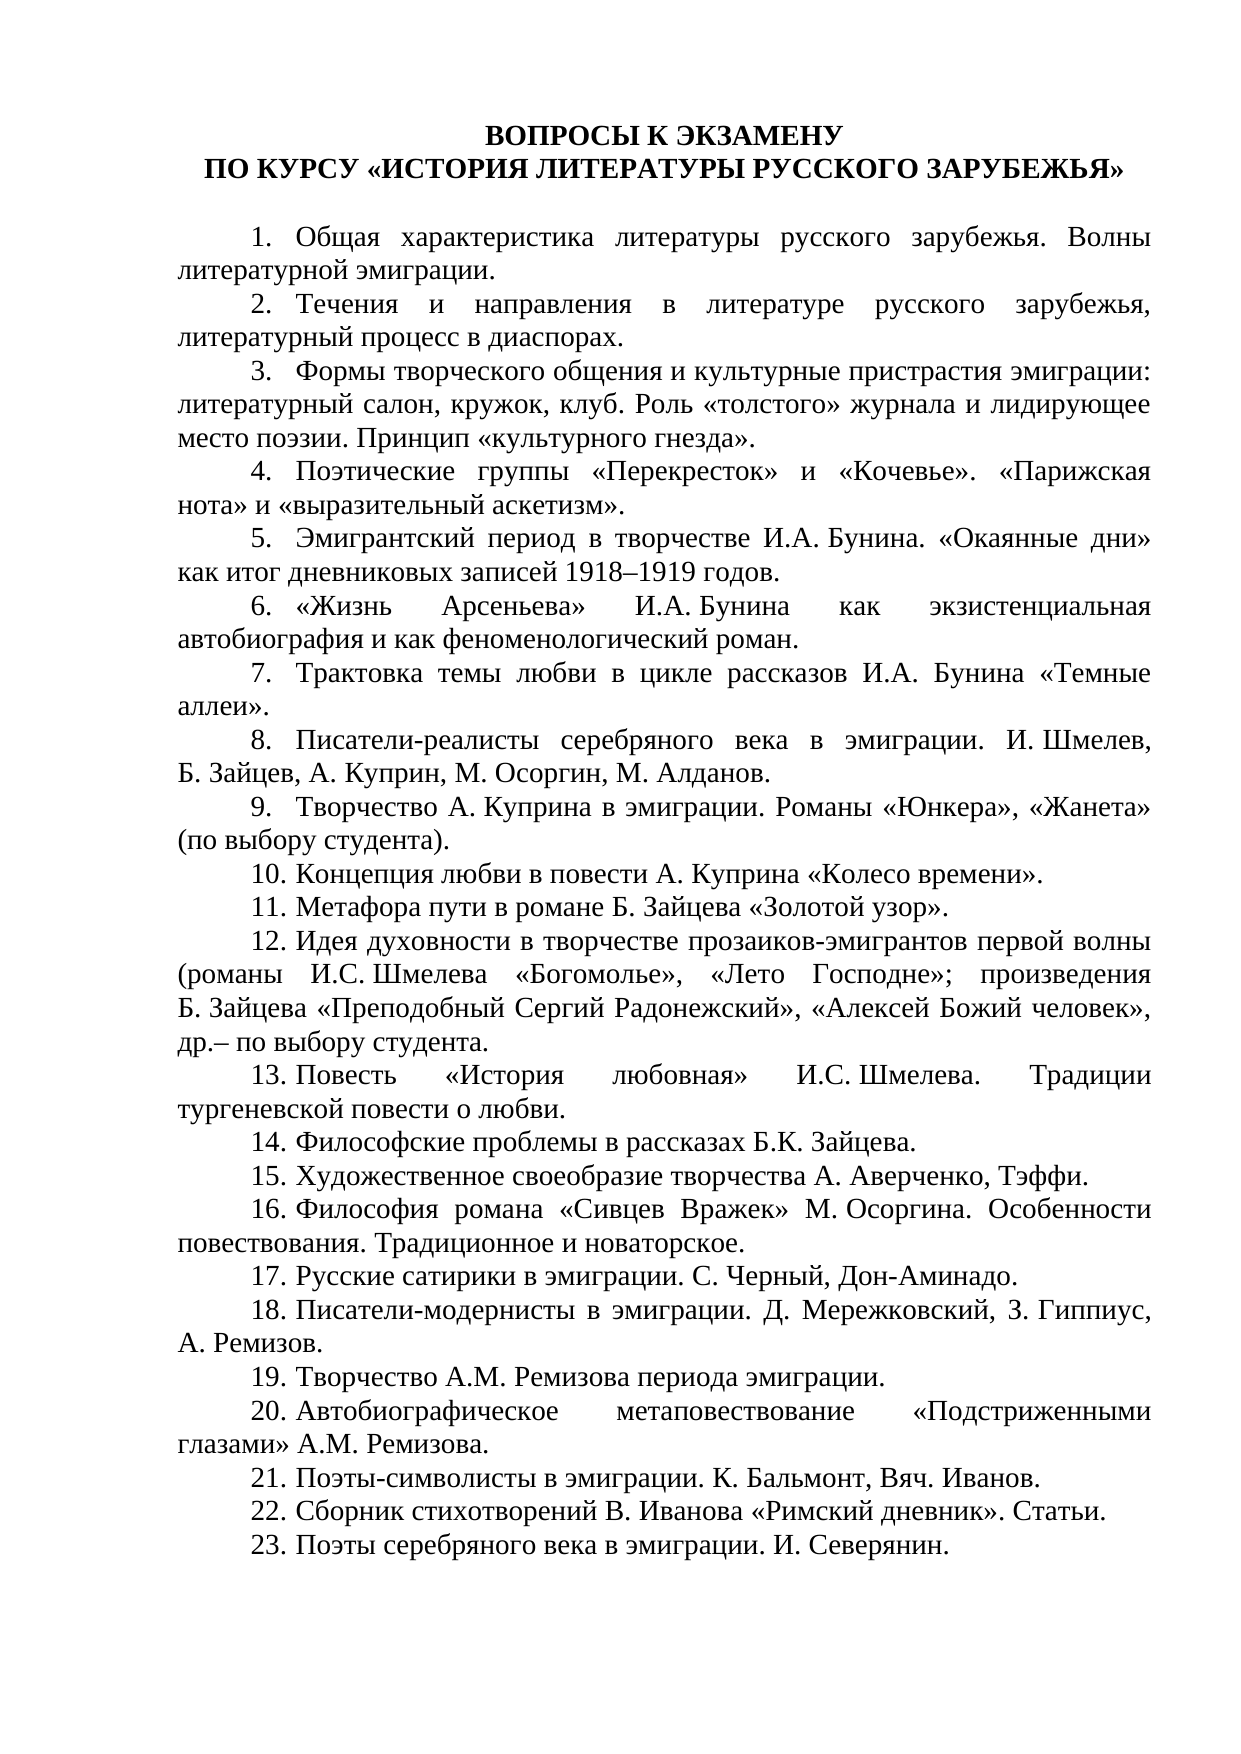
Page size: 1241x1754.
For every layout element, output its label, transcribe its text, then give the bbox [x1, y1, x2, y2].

list Философские проблемы в рассказах Б.К. Зайцева. [177, 1124, 1152, 1158]
list Идея духовности в творчестве прозаиков-эмигрантов первой волны (романы И.С. Шмелева «Богомолье», «Лето Господне»; произведения Б. Зайцева «Преподобный Сергий Радонежский», «Алексей Божий человек», др.– по выбору студента. [177, 923, 1152, 1057]
list Эмигрантский период в творчестве И.А. Бунина. «Окаянные дни» как итог дневниковых записей 1918–1919 годов. [177, 521, 1152, 588]
list Писатели-модернисты в эмиграции. Д. Мережковский, З. Гиппиус, А. Ремизов. [177, 1292, 1152, 1359]
list Концепция любви в повести А. Куприна «Колесо времени». [177, 856, 1152, 889]
list Творчество А. Куприна в эмиграции. Романы «Юнкера», «Жанета» (по выбору студента). [177, 789, 1152, 856]
text ПО КУРСУ «ИСТОРИЯ ЛИТЕРАТУРЫ РУССКОГО ЗАРУБЕЖЬЯ» [177, 152, 1152, 185]
list Общая характеристика литературы русского зарубежья. Волны литературной эмиграции. [177, 219, 1152, 286]
list Автобиографическое метаповествование «Подстриженными глазами» А.М. Ремизова. [177, 1393, 1152, 1460]
list Поэты серебряного века в эмиграции. И. Северянин. [177, 1527, 1152, 1560]
list Трактовка темы любви в цикле рассказов И.А. Бунина «Темные аллеи». [177, 655, 1152, 722]
list «Жизнь Арсеньева» И.А. Бунина как экзистенциальная автобиография и как феноменологический роман. [177, 588, 1152, 655]
list Русские сатирики в эмиграции. С. Черный, Дон-Аминадо. [177, 1258, 1152, 1292]
list Философия романа «Сивцев Вражек» М. Осоргина. Особенности повествования. Традиционное и новаторское. [177, 1191, 1152, 1258]
list Художественное своеобразие творчества А. Аверченко, Тэффи. [177, 1158, 1152, 1191]
list Поэты-символисты в эмиграции. К. Бальмонт, Вяч. Иванов. [177, 1460, 1152, 1493]
list Сборник стихотворений В. Иванова «Римский дневник». Статьи. [177, 1493, 1152, 1527]
list Течения и направления в литературе русского зарубежья, литературный процесс в диаспорах. [177, 286, 1152, 353]
list Творчество А.М. Ремизова периода эмиграции. [177, 1359, 1152, 1393]
list Метафора пути в романе Б. Зайцева «Золотой узор». [177, 889, 1152, 923]
list Формы творческого общения и культурные пристрастия эмиграции: литературный салон, кружок, клуб. Роль «толстого» журнала и лидирующее место поэзии. Принцип «культурного гнезда». [177, 353, 1152, 453]
list Повесть «История любовная» И.С. Шмелева. Традиции тургеневской повести о любви. [177, 1057, 1152, 1124]
list Поэтические группы «Перекресток» и «Кочевье». «Парижская нота» и «выразительный аскетизм». [177, 453, 1152, 521]
text ВОПРОСЫ К ЭКЗАМЕНУ [177, 118, 1152, 152]
list Писатели-реалисты серебряного века в эмиграции. И. Шмелев, Б. Зайцев, А. Куприн, М. Осоргин, М. Алданов. [177, 722, 1152, 789]
